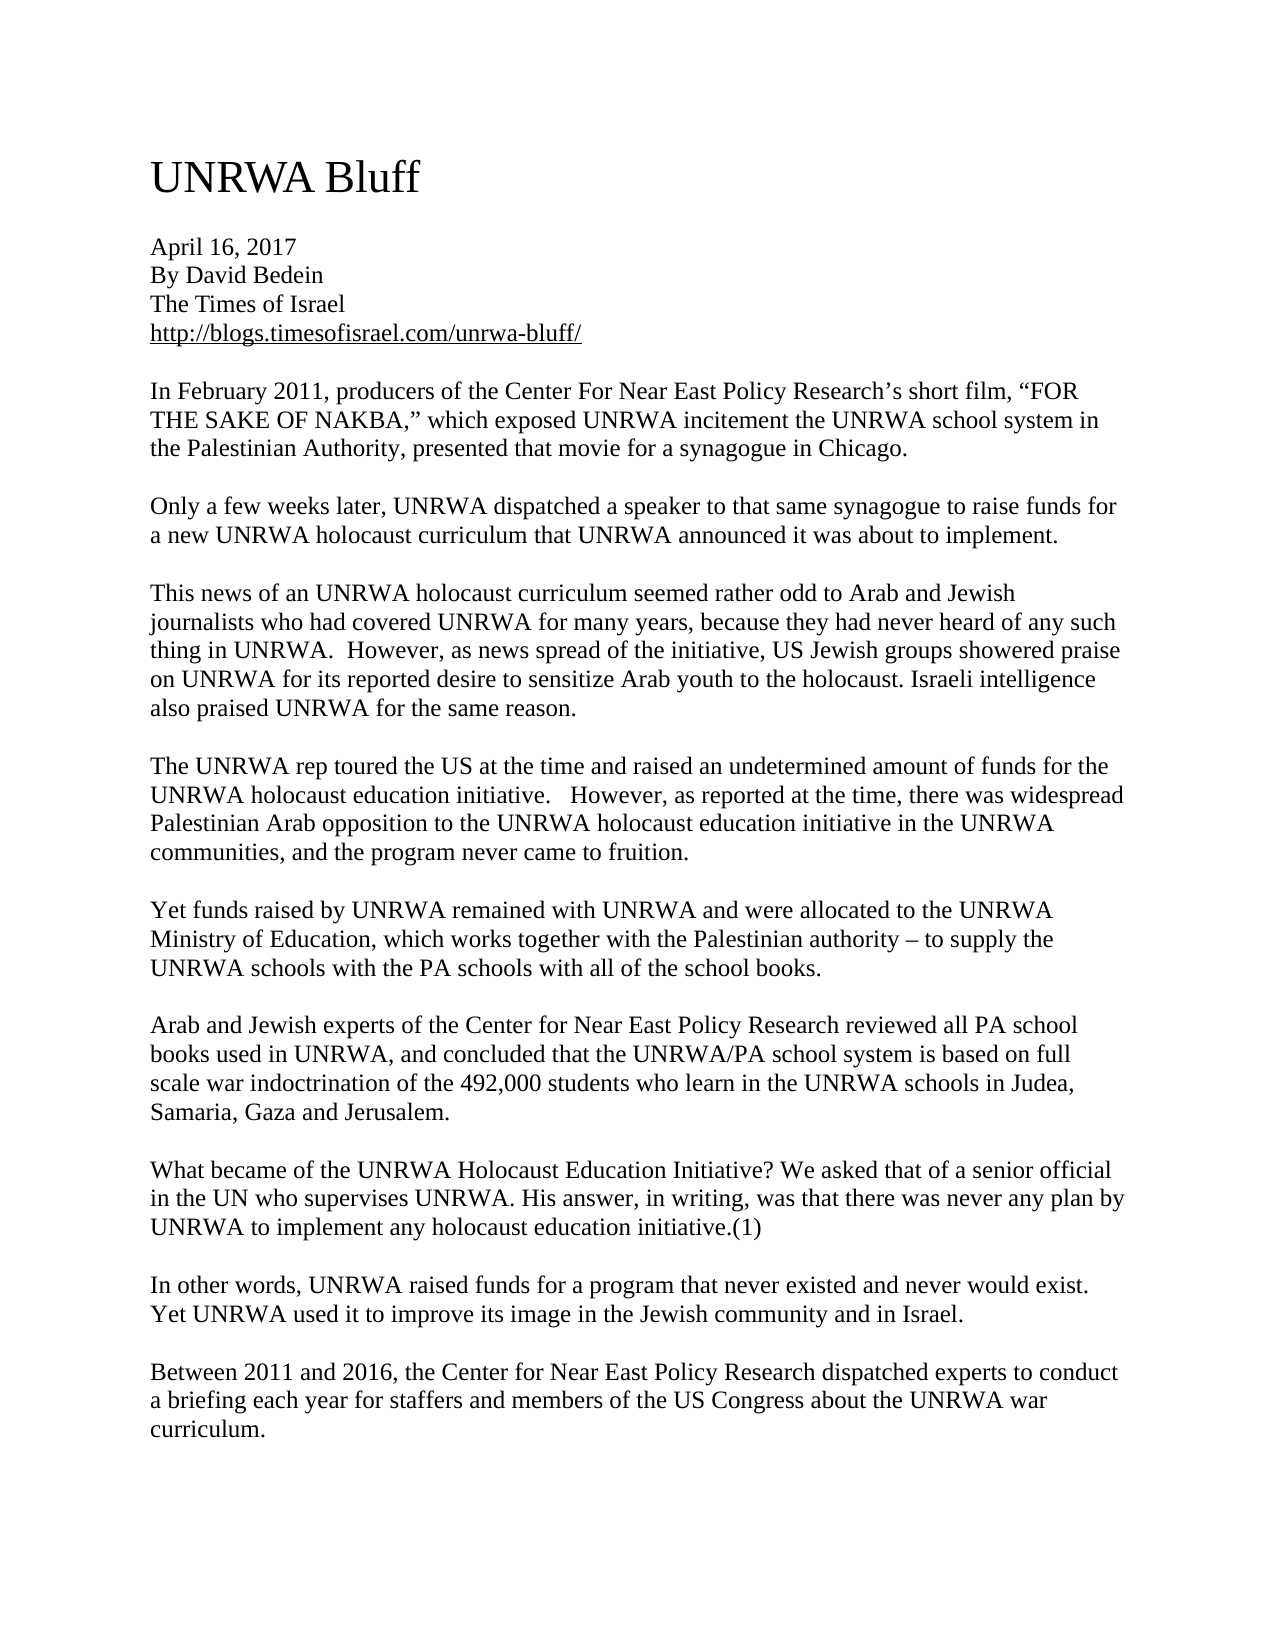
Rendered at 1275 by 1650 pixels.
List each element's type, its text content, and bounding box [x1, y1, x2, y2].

text Arab and Jewish experts of the Center for Near East Policy Research reviewed all PA school books used in UNRWA, and concluded that the UNRWA/PA school system is based on full scale war indoctrination of the 492,000 students who learn in the UNRWA schools in Judea, Samaria, Gaza and Jerusalem. [150, 1011, 1125, 1126]
text Between 2011 and 2016, the Center for Near East Policy Research dispatched experts to conduct a briefing each year for staffers and members of the US Congress about the UNRWA war curriculum. [150, 1357, 1125, 1443]
text In other words, UNRWA raised funds for a program that never existed and never would exist. Yet UNRWA used it to improve its image in the Jewish community and in Israel. [150, 1270, 1125, 1328]
text UNRWA Bluff [150, 150, 1125, 203]
text Yet funds raised by UNRWA remained with UNRWA and were allocated to the UNRWA Ministry of Education, which works together with the Palestinian authority – to supply the UNRWA schools with the PA schools with all of the school books. [150, 895, 1125, 981]
text http://blogs.timesofisrael.com/unrwa-bluff/ [150, 318, 1125, 347]
text This news of an UNRWA holocaust curriculum seemed rather odd to Arab and Jewish journalists who had covered UNRWA for many years, because they had never heard of any such thing in UNRWA. However, as news spread of the initiative, US Jewish groups showered praise on UNRWA for its reported desire to sensitize Arab youth to the holocaust. Israeli intelligence also praised UNRWA for the same reason. [150, 578, 1125, 722]
text The Times of Israel [150, 289, 1125, 318]
text In February 2011, producers of the Center For Near East Policy Research’s short film, “FOR THE SAKE OF NAKBA,” which exposed UNRWA incitement the UNRWA school system in the Palestinian Authority, presented that movie for a synagogue in Chicago. [150, 376, 1125, 462]
text By David Bedein [150, 261, 1125, 289]
text The UNRWA rep toured the US at the time and raised an undetermined amount of funds for the UNRWA holocaust education initiative. However, as reported at the time, there was widespread Palestinian Arab opposition to the UNRWA holocaust education initiative in the UNRWA communities, and the program never came to fruition. [150, 751, 1125, 866]
text Only a few weeks later, UNRWA dispatched a speaker to that same synagogue to raise funds for a new UNRWA holocaust curriculum that UNRWA announced it was about to implement. [150, 491, 1125, 549]
text What became of the UNRWA Holocaust Education Initiative? We asked that of a senior official in the UN who supervises UNRWA. His answer, in writing, was that there was never any plan by UNRWA to implement any holocaust education initiative.(1) [150, 1155, 1125, 1241]
text April 16, 2017 [150, 232, 1125, 261]
